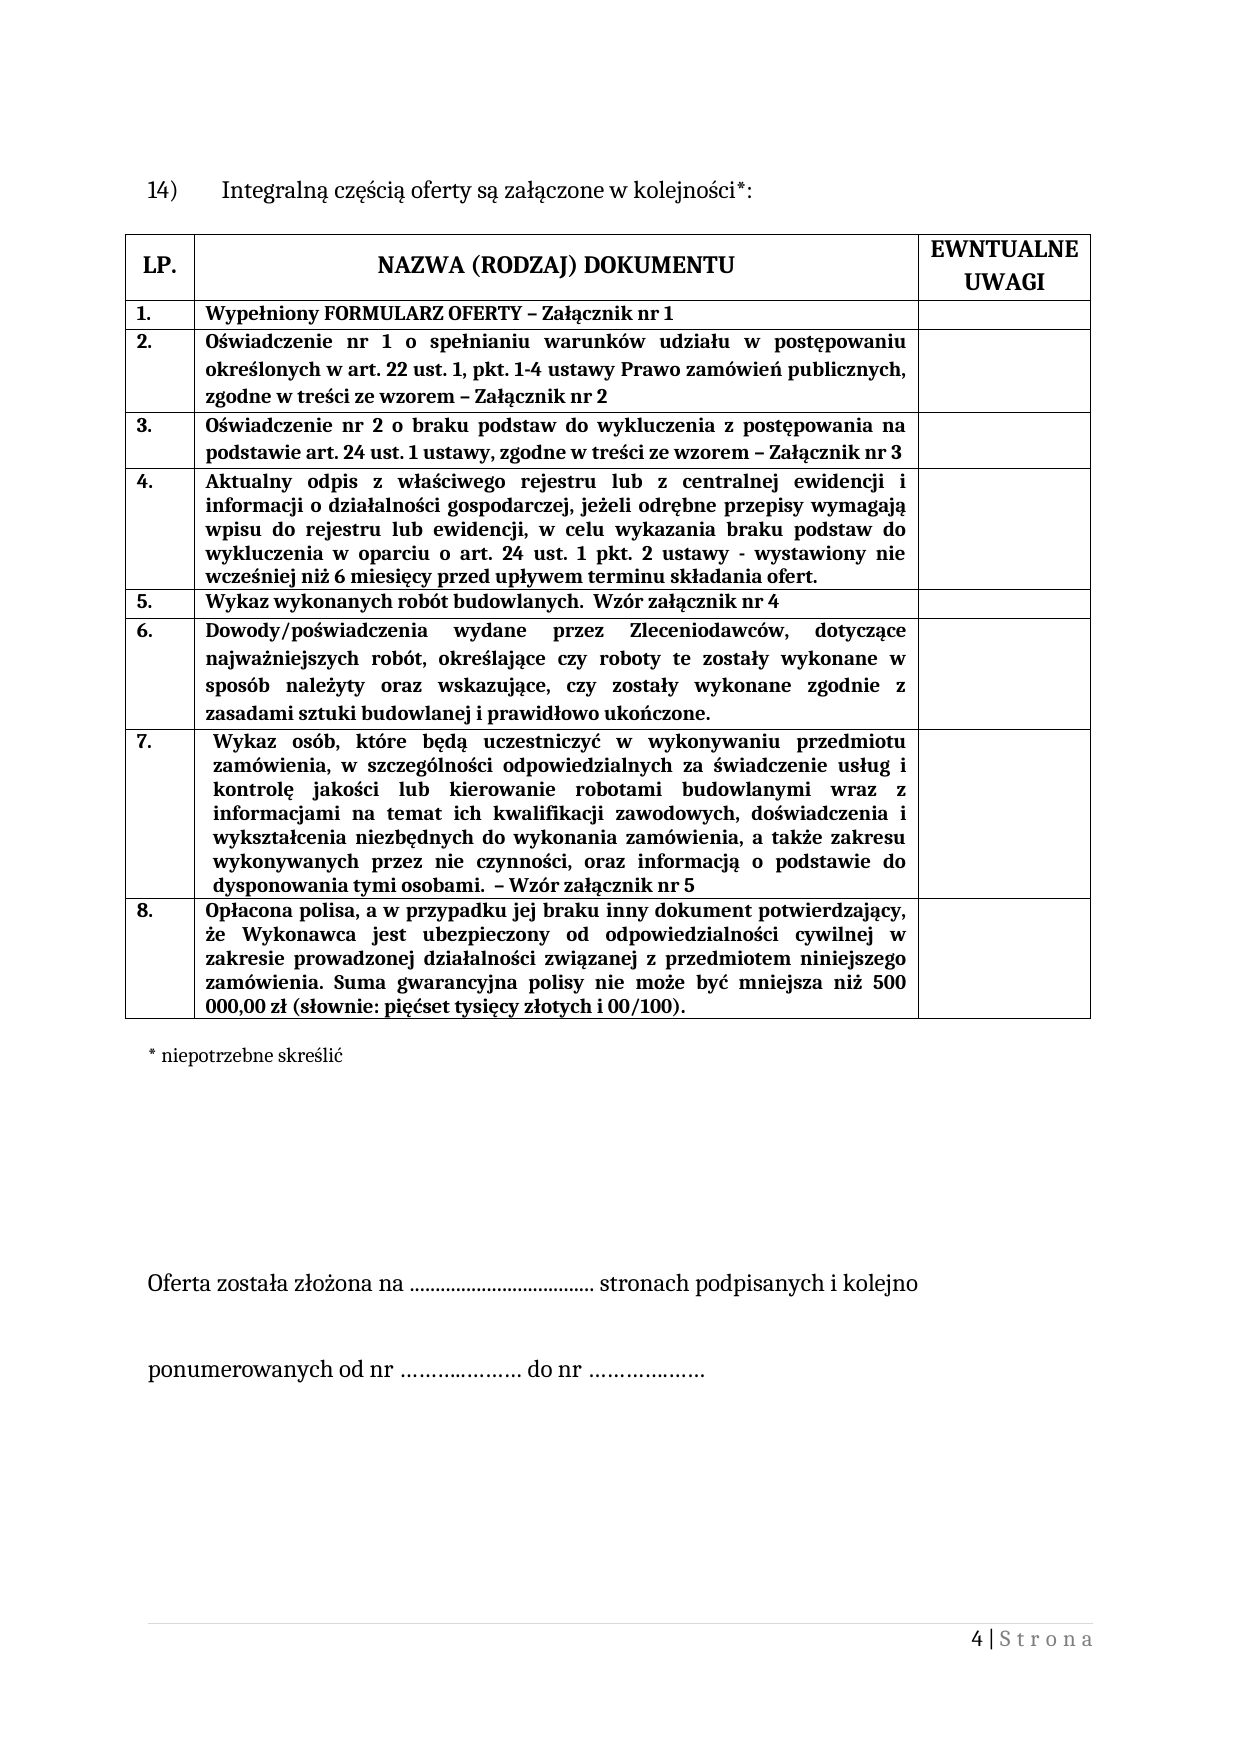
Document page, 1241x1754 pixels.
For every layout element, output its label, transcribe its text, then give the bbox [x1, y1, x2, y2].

table_cell [919, 590, 1090, 618]
table_cell Wypełniony FORMULARZ OFERTY – Załącznik nr 1 [195, 301, 918, 329]
table_cell Oświadczenie nr 2 o braku podstaw do wykluczenia z postępowania na podstawie art. 24 ust. 1 ustawy, zgodne w treści ze wzorem – Załącznik nr 3 [195, 413, 918, 468]
table_cell 4. [126, 469, 194, 589]
table_cell Wykaz wykonanych robót budowlanych. Wzór załącznik nr 4 [195, 590, 918, 618]
table_header NAZWA (RODZAJ) DOKUMENTU [195, 235, 918, 300]
table_cell [919, 413, 1090, 468]
table_cell [919, 730, 1090, 897]
table_cell 8. [126, 899, 194, 1018]
table_cell [919, 619, 1090, 729]
table_cell 1. [126, 301, 194, 329]
table_cell 7. [126, 730, 194, 897]
text * niepotrzebne skreślić [148, 1043, 1093, 1067]
table_cell Dowody/poświadczenia wydane przez Zleceniodawców, dotyczące najważniejszych robót, określające czy roboty te zostały wykonane w sposób należyty oraz wskazujące, czy zostały wykonane zgodnie z zasadami sztuki budowlanej i prawidłowo ukończone. [195, 619, 918, 729]
table_cell Aktualny odpis z właściwego rejestru lub z centralnej ewidencji i informacji o działalności gospodarczej, jeżeli odrębne przepisy wymagają wpisu do rejestru lub ewidencji, w celu wykazania braku podstaw do wykluczenia w oparciu o art. 24 ust. 1 pkt. 2 ustawy - wystawiony nie wcześniej niż 6 miesięcy przed upływem terminu składania ofert. [195, 469, 918, 589]
text ponumerowanych od nr ………..……… do nr ………….…… [148, 1355, 1093, 1383]
table_cell 3. [126, 413, 194, 468]
table_cell Oświadczenie nr 1 o spełnianiu warunków udziału w postępowaniu określonych w art. 22 ust. 1, pkt. 1-4 ustawy Prawo zamówień publicznych, zgodne w treści ze wzorem – Załącznik nr 2 [195, 330, 918, 412]
table_cell 2. [126, 330, 194, 412]
table_cell Wykaz osób, które będą uczestniczyć w wykonywaniu przedmiotu zamówienia, w szczególności odpowiedzialnych za świadczenie usług i kontrolę jakości lub kierowanie robotami budowlanymi wraz z informacjami na temat ich kwalifikacji zawodowych, doświadczenia i wykształcenia niezbędnych do wykonania zamówienia, a także zakresu wykonywanych przez nie czynności, oraz informacją o podstawie do dysponowania tymi osobami. – Wzór załącznik nr 5 [195, 730, 918, 897]
table_header LP. [126, 235, 194, 300]
list Integralną częścią oferty są załączone w kolejności*: [148, 176, 1093, 205]
table_cell 5. [126, 590, 194, 618]
table_cell 6. [126, 619, 194, 729]
table_cell [919, 301, 1090, 329]
table_cell [919, 330, 1090, 412]
table_cell [919, 899, 1090, 1018]
table_cell [919, 469, 1090, 589]
text Oferta została złożona na .................................... stronach podpisanych i kolejno [148, 1268, 1093, 1297]
table_header EWNTUALNE UWAGI [919, 235, 1090, 300]
table_cell Opłacona polisa, a w przypadku jej braku inny dokument potwierdzający, że Wykonawca jest ubezpieczony od odpowiedzialności cywilnej w zakresie prowadzonej działalności związanej z przedmiotem niniejszego zamówienia. Suma gwarancyjna polisy nie może być mniejsza niż 500 000,00 zł (słownie: pięćset tysięcy złotych i 00/100). [195, 899, 918, 1018]
